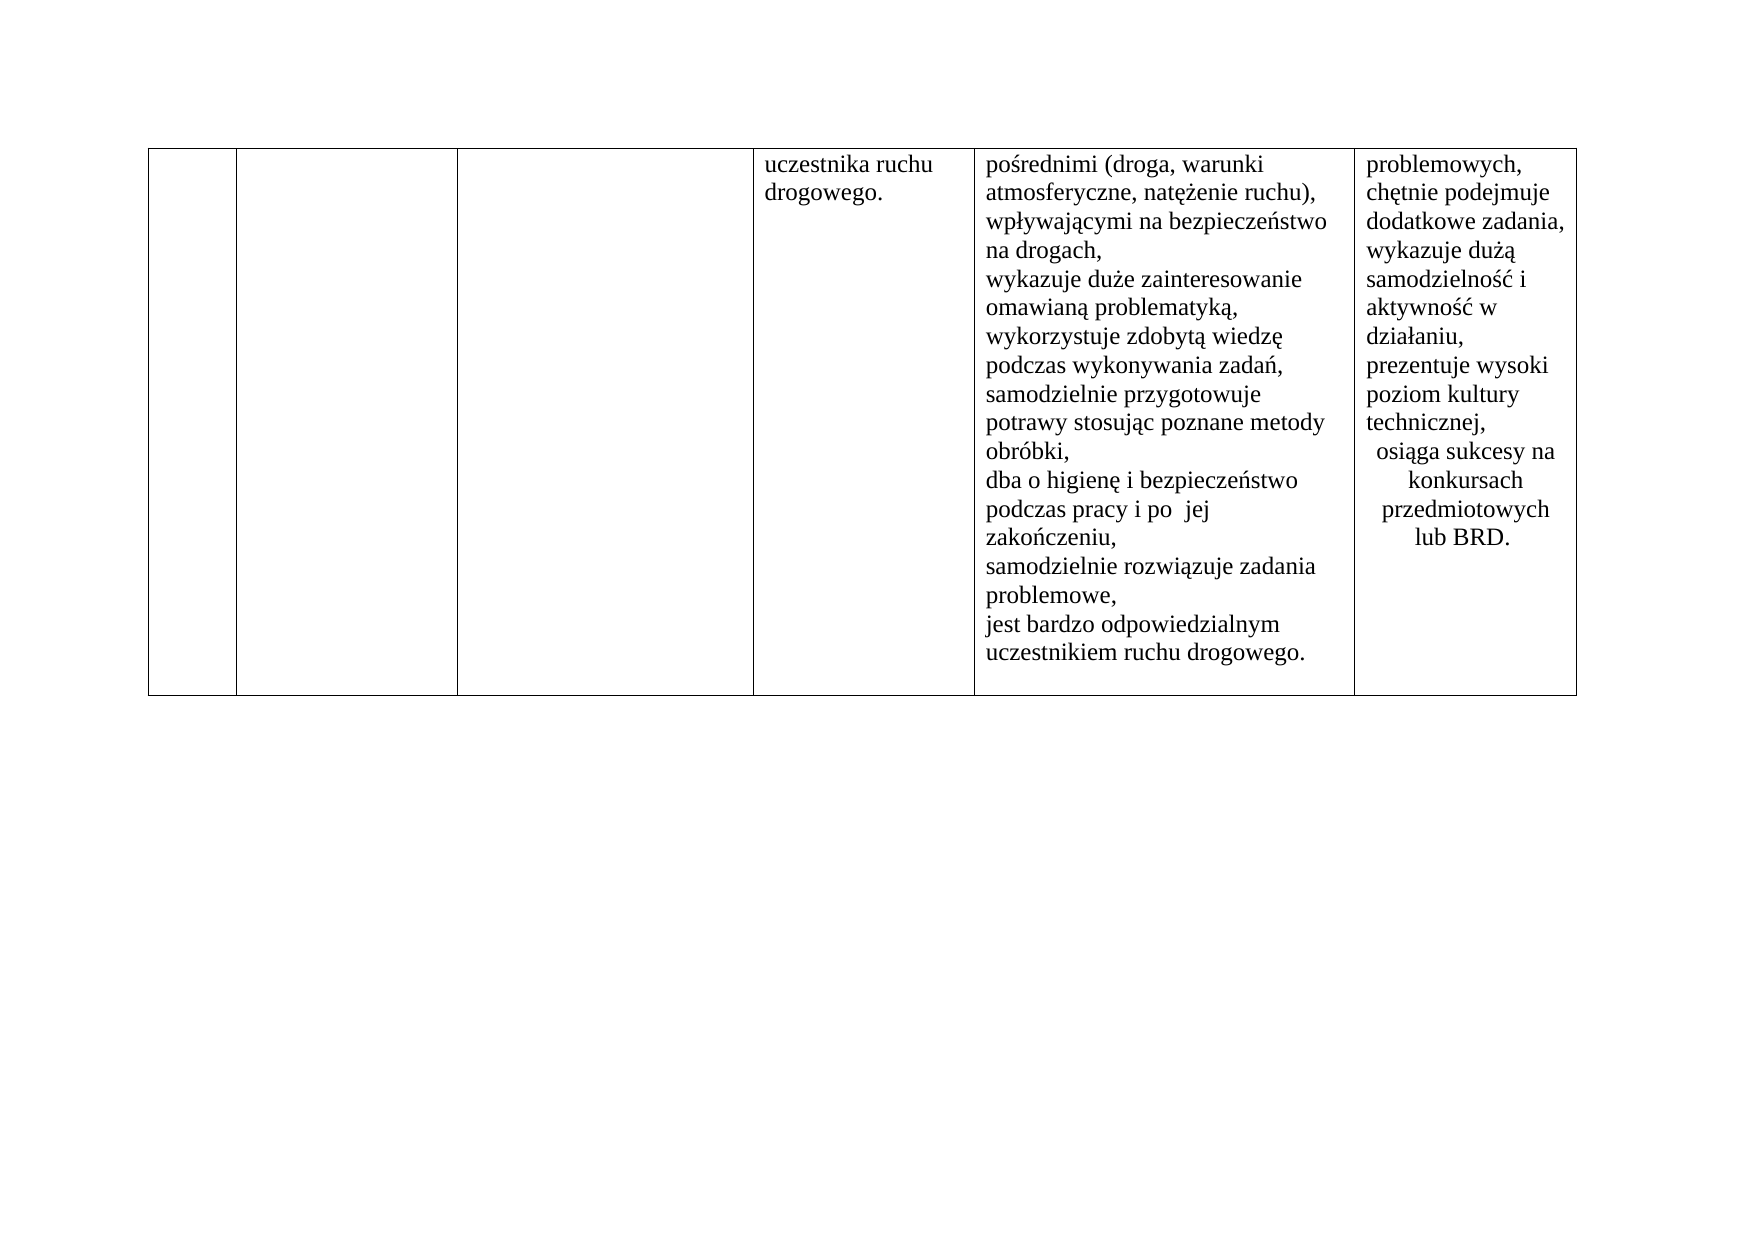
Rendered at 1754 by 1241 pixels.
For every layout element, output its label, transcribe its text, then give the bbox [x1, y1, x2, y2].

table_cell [237, 149, 457, 695]
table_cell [458, 149, 753, 695]
table_cell 6 [149, 149, 236, 695]
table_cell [754, 149, 974, 695]
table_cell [975, 149, 1354, 695]
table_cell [1355, 149, 1576, 695]
